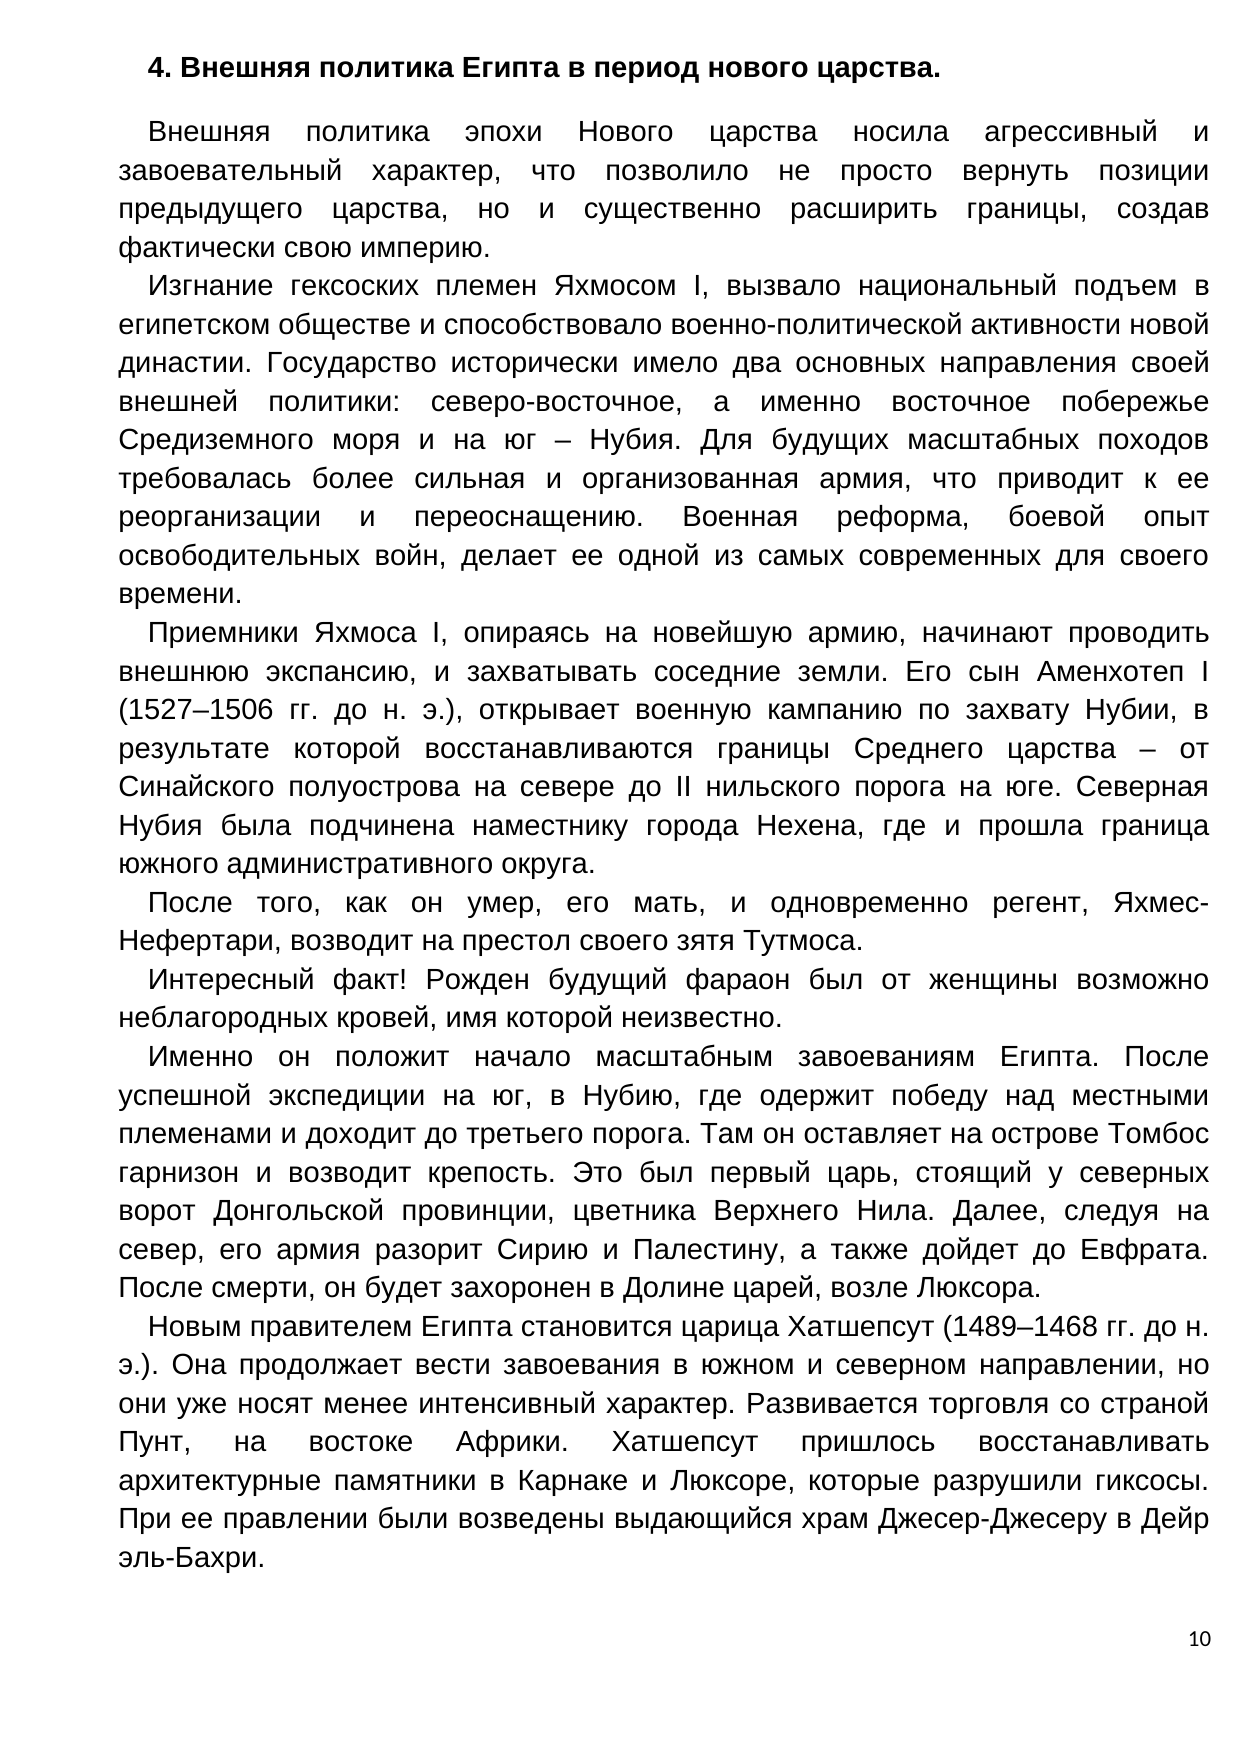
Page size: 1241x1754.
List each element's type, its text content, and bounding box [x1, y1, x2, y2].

text Внешняя политика эпохи Нового царства носила агрессивный и завоевательный характер, что позволило не просто вернуть позиции предыдущего царства, но и существенно расширить границы, создав фактически свою империю. [118, 114, 1211, 263]
text После того, как он умер, его мать, и одновременно регент, Яхмес-Нефертари, возводит на престол своего зятя Тутмоса. [118, 885, 1211, 957]
subtitle 4. Внешняя политика Египта в период нового царства. [118, 50, 1211, 84]
text Интересный факт! Рожден будущий фараон был от женщины возможно неблагородных кровей, имя которой неизвестно. [118, 962, 1211, 1034]
text Именно он положит начало масштабным завоеваниям Египта. После успешной экспедиции на юг, в Нубию, где одержит победу над местными племенами и доходит до третьего порога. Там он оставляет на острове Томбос гарнизон и возводит крепость. Это был первый царь, стоящий у северных ворот Донгольской провинции, цветника Верхнего Нила. Далее, следуя на север, его армия разорит Сирию и Палестину, а также дойдет до Евфрата. После смерти, он будет захоронен в Долине царей, возле Люксора. [118, 1039, 1211, 1304]
text Приемники Яхмоса I, опираясь на новейшую армию, начинают проводить внешнюю экспансию, и захватывать соседние земли. Его сын Аменхотеп I (1527–1506 гг. до н. э.), открывает военную кампанию по захвату Нубии, в результате которой восстанавливаются границы Среднего царства – от Синайского полуострова на севере до II нильского порога на юге. Северная Нубия была подчинена наместнику города Нехена, где и прошла граница южного административного округа. [118, 615, 1211, 880]
text Изгнание гексоских племен Яхмосом I, вызвало национальный подъем в египетском обществе и способствовало военно-политической активности новой династии. Государство исторически имело два основных направления своей внешней политики: северо-восточное, а именно восточное побережье Средиземного моря и на юг – Нубия. Для будущих масштабных походов требовалась более сильная и организованная армия, что приводит к ее реорганизации и переоснащению. Военная реформа, боевой опыт освободительных войн, делает ее одной из самых современных для своего времени. [118, 268, 1211, 610]
text Новым правителем Египта становится царица Хатшепсут (1489–1468 гг. до н. э.). Она продолжает вести завоевания в южном и северном направлении, но они уже носят менее интенсивный характер. Развивается торговля со страной Пунт, на востоке Африки. Хатшепсут пришлось восстанавливать архитектурные памятники в Карнаке и Люксоре, которые разрушили гиксосы. При ее правлении были возведены выдающийся храм Джесер-Джесеру в Дейр эль-Бахри. [118, 1309, 1211, 1573]
